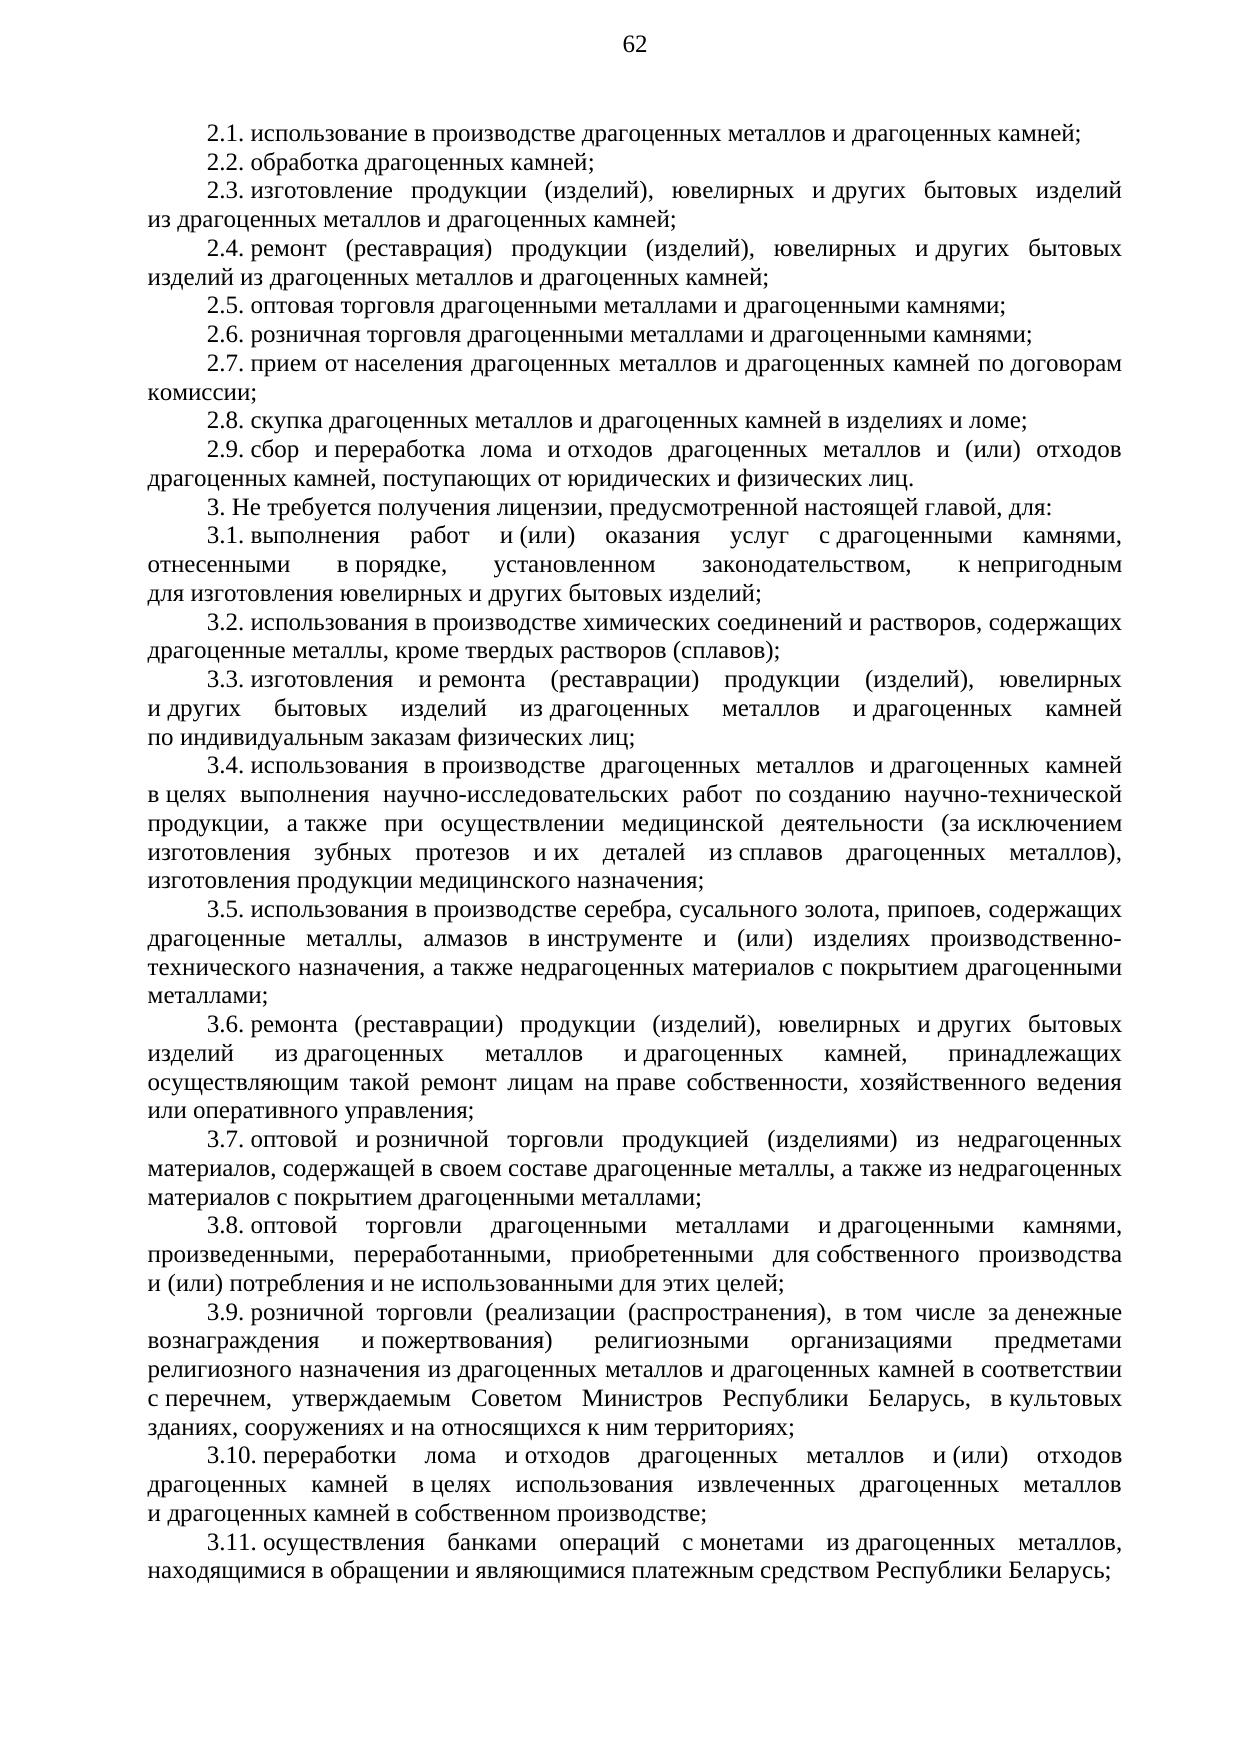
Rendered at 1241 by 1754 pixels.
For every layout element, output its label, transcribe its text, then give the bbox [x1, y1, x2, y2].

text 3.1. выполнения работ и (или) оказания услуг с драгоценными камнями, отнесенными в порядке, установленном законодательством, к непригодным для изготовления ювелирных и других бытовых изделий; [147, 521, 1122, 607]
text 3.4. использования в производстве драгоценных металлов и драгоценных камней в целях выполнения научно-исследовательских работ по созданию научно-технической продукции, а также при осуществлении медицинской деятельности (за исключением изготовления зубных протезов и их деталей из сплавов драгоценных металлов), изготовления продукции медицинского назначения; [147, 751, 1122, 894]
text 3.7. оптовой и розничной торговли продукцией (изделиями) из недрагоценных материалов, содержащей в своем составе драгоценные металлы, а также из недрагоценных материалов с покрытием драгоценными металлами; [147, 1124, 1122, 1211]
text 3.11. осуществления банками операций с монетами из драгоценных металлов, находящимися в обращении и являющимися платежным средством Республики Беларусь; [147, 1527, 1122, 1584]
text 2.2. обработка драгоценных камней; [147, 147, 1122, 176]
text 3.2. использования в производстве химических соединений и растворов, содержащих драгоценные металлы, кроме твердых растворов (сплавов); [147, 607, 1122, 664]
text 3. Не требуется получения лицензии, предусмотренной настоящей главой, для: [147, 492, 1122, 521]
text 2.5. оптовая торговля драгоценными металлами и драгоценными камнями; [147, 291, 1122, 319]
text 3.10. переработки лома и отходов драгоценных металлов и (или) отходов драгоценных камней в целях использования извлеченных драгоценных металлов и драгоценных камней в собственном производстве; [147, 1441, 1122, 1527]
text 2.1. использование в производстве драгоценных металлов и драгоценных камней; [147, 118, 1122, 147]
text 2.6. розничная торговля драгоценными металлами и драгоценными камнями; [147, 319, 1122, 348]
text 2.7. прием от населения драгоценных металлов и драгоценных камней по договорам комиссии; [147, 348, 1122, 406]
text 2.4. ремонт (реставрация) продукции (изделий), ювелирных и других бытовых изделий из драгоценных металлов и драгоценных камней; [147, 233, 1122, 291]
text 2.9. сбор и переработка лома и отходов драгоценных металлов и (или) отходов драгоценных камней, поступающих от юридических и физических лиц. [147, 434, 1122, 492]
text 3.6. ремонта (реставрации) продукции (изделий), ювелирных и других бытовых изделий из драгоценных металлов и драгоценных камней, принадлежащих осуществляющим такой ремонт лицам на праве собственности, хозяйственного ведения или оперативного управления; [147, 1009, 1122, 1124]
text 3.3. изготовления и ремонта (реставрации) продукции (изделий), ювелирных и других бытовых изделий из драгоценных металлов и драгоценных камней по индивидуальным заказам физических лиц; [147, 664, 1122, 751]
text 2.3. изготовление продукции (изделий), ювелирных и других бытовых изделий из драгоценных металлов и драгоценных камней; [147, 176, 1122, 233]
text 3.5. использования в производстве серебра, сусального золота, припоев, содержащих драгоценные металлы, алмазов в инструменте и (или) изделиях производственно-технического назначения, а также недрагоценных материалов с покрытием драгоценными металлами; [147, 894, 1122, 1009]
text 3.8. оптовой торговли драгоценными металлами и драгоценными камнями, произведенными, переработанными, приобретенными для собственного производства и (или) потребления и не использованными для этих целей; [147, 1211, 1122, 1297]
text 2.8. скупка драгоценных металлов и драгоценных камней в изделиях и ломе; [147, 406, 1122, 434]
text 3.9. розничной торговли (реализации (распространения), в том числе за денежные вознаграждения и пожертвования) религиозными организациями предметами религиозного назначения из драгоценных металлов и драгоценных камней в соответствии с перечнем, утверждаемым Советом Министров Республики Беларусь, в культовых зданиях, сооружениях и на относящихся к ним территориях; [147, 1297, 1122, 1441]
